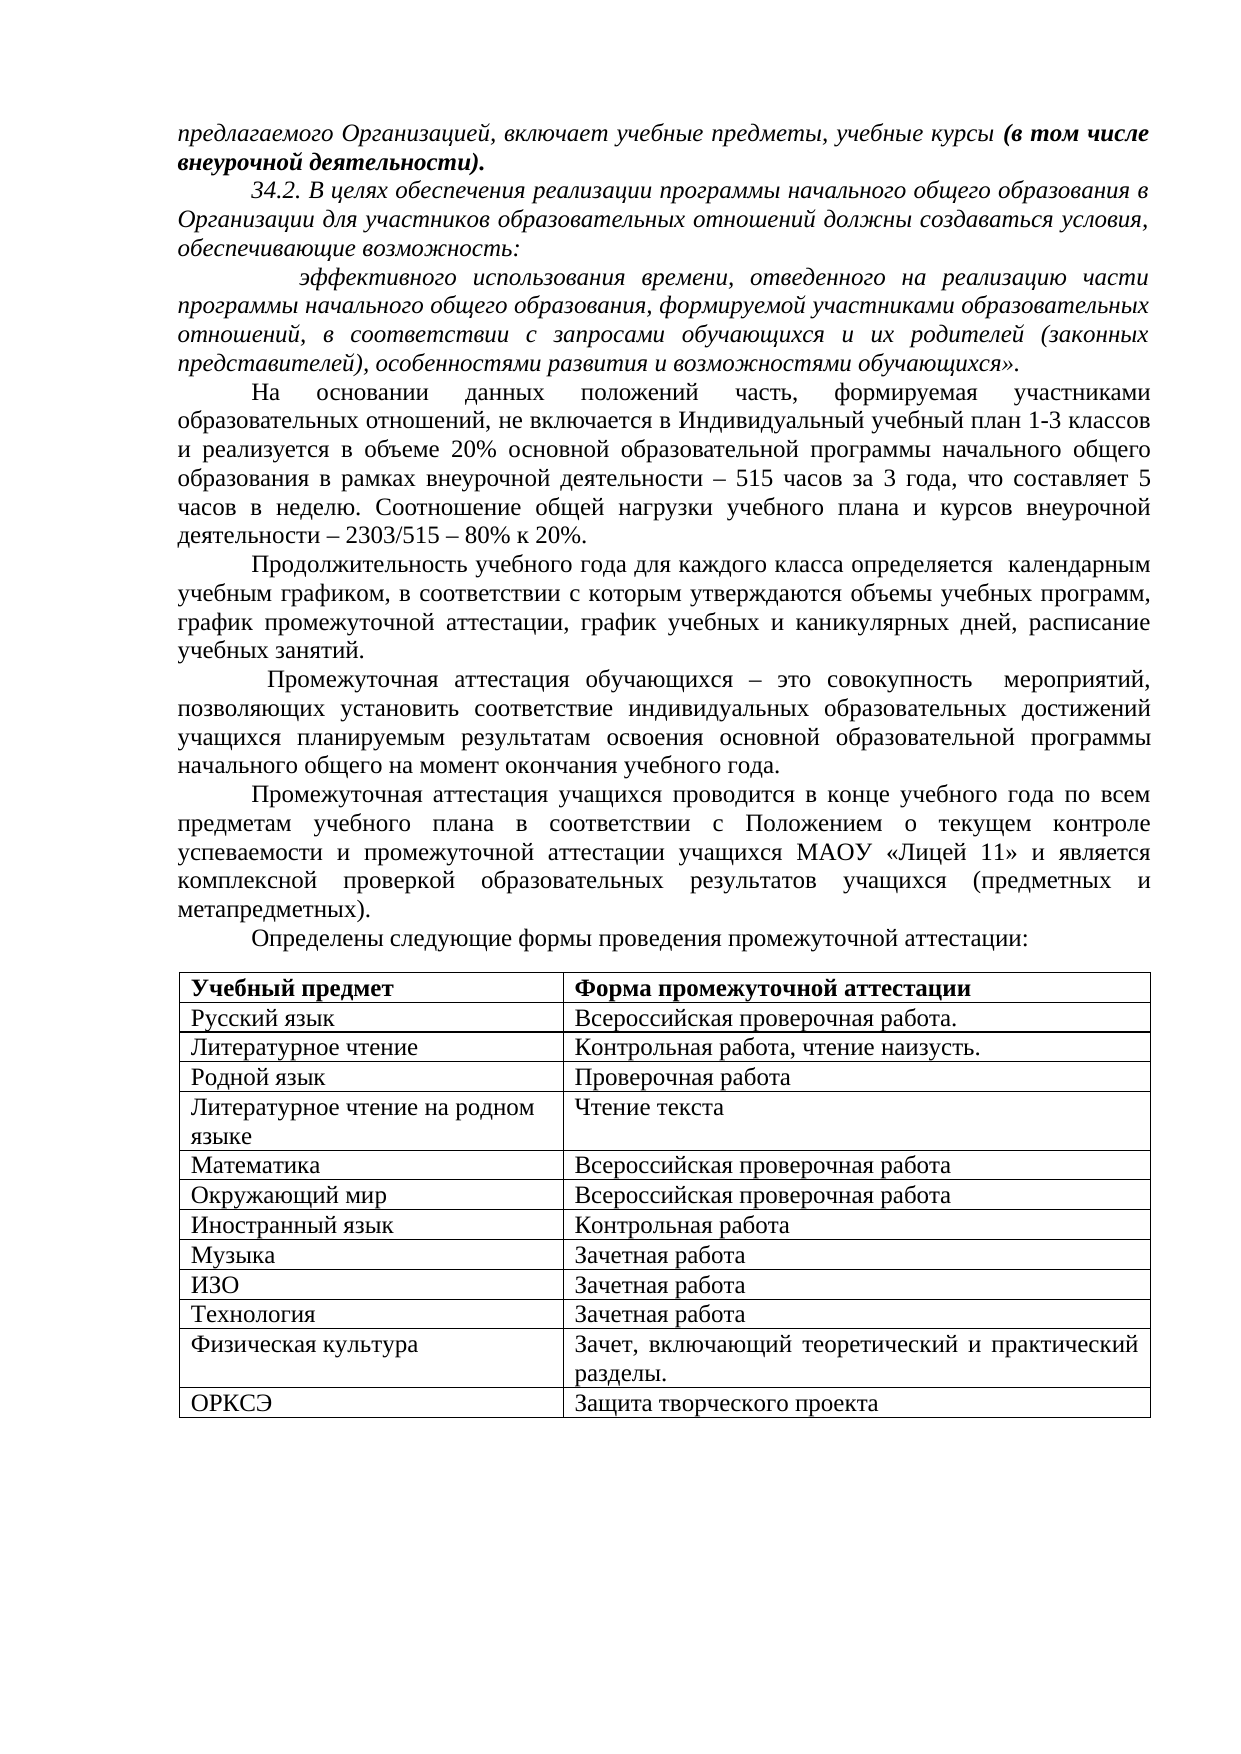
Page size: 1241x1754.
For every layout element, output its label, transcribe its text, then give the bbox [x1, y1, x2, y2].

text 34.2. В целях обеспечения реализации программы начального общего образования в Организации для участников образовательных отношений должны создаваться условия, обеспечивающие возможность: [177, 176, 1152, 262]
table_cell Всероссийская проверочная работа [564, 1180, 1150, 1209]
text Продолжительность учебного года для каждого класса определяется календарным учебным графиком, в соответствии с которым утверждаются объемы учебных программ, график промежуточной аттестации, график учебных и каникулярных дней, расписание учебных занятий. [177, 549, 1152, 664]
table_header Форма промежуточной аттестации [564, 973, 1150, 1002]
table_cell Защита творческого проекта [564, 1388, 1150, 1417]
text эффективного использования времени, отведенного на реализацию части программы начального общего образования, формируемой участниками образовательных отношений, в соответствии с запросами обучающихся и их родителей (законных представителей), особенностями развития и возможностями обучающихся». [177, 262, 1152, 377]
table_cell Контрольная работа, чтение наизусть. [564, 1033, 1150, 1061]
text Промежуточная аттестация учащихся проводится в конце учебного года по всем предметам учебного плана в соответствии с Положением о текущем контроле успеваемости и промежуточной аттестации учащихся МАОУ «Лицей 11» и является комплексной проверкой образовательных результатов учащихся (предметных и метапредметных). [177, 779, 1152, 923]
table_cell Иностранный язык [180, 1210, 563, 1239]
table_cell Литературное чтение [180, 1033, 563, 1061]
table_cell Всероссийская проверочная работа. [564, 1003, 1150, 1031]
table_cell Зачет, включающий теоретический и практический разделы. [564, 1329, 1150, 1387]
table_cell Зачетная работа [564, 1300, 1150, 1328]
table_cell Зачетная работа [564, 1240, 1150, 1269]
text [177, 118, 1152, 176]
table_header Учебный предмет [180, 973, 563, 1002]
table_cell Литературное чтение на родном языке [180, 1092, 563, 1149]
table_cell Окружающий мир [180, 1180, 563, 1209]
table_cell Всероссийская проверочная работа [564, 1151, 1150, 1179]
table_cell Музыка [180, 1240, 563, 1269]
text На основании данных положений часть, формируемая участниками образовательных отношений, не включается в Индивидуальный учебный план 1-3 классов и реализуется в объеме 20% основной образовательной программы начального общего образования в рамках внеурочной деятельности – 515 часов за 3 года, что составляет 5 часов в неделю. Соотношение общей нагрузки учебного плана и курсов внеурочной деятельности – 2303/515 – 80% к 20%. [177, 377, 1152, 549]
table_cell Чтение текста [564, 1092, 1150, 1149]
table_cell Технология [180, 1300, 563, 1328]
text Определены следующие формы проведения промежуточной аттестации: [177, 923, 1152, 952]
table_cell Проверочная работа [564, 1062, 1150, 1091]
table_cell Контрольная работа [564, 1210, 1150, 1239]
table_cell Физическая культура [180, 1329, 563, 1387]
text Промежуточная аттестация обучающихся – это совокупность мероприятий, позволяющих установить соответствие индивидуальных образовательных достижений учащихся планируемым результатам освоения основной образовательной программы начального общего на момент окончания учебного года. [177, 664, 1152, 779]
table_cell Математика [180, 1151, 563, 1179]
table_cell Родной язык [180, 1062, 563, 1091]
table_cell ОРКСЭ [180, 1388, 563, 1417]
table_cell ИЗО [180, 1270, 563, 1298]
table_cell Русский язык [180, 1003, 563, 1031]
table_cell Зачетная работа [564, 1270, 1150, 1298]
